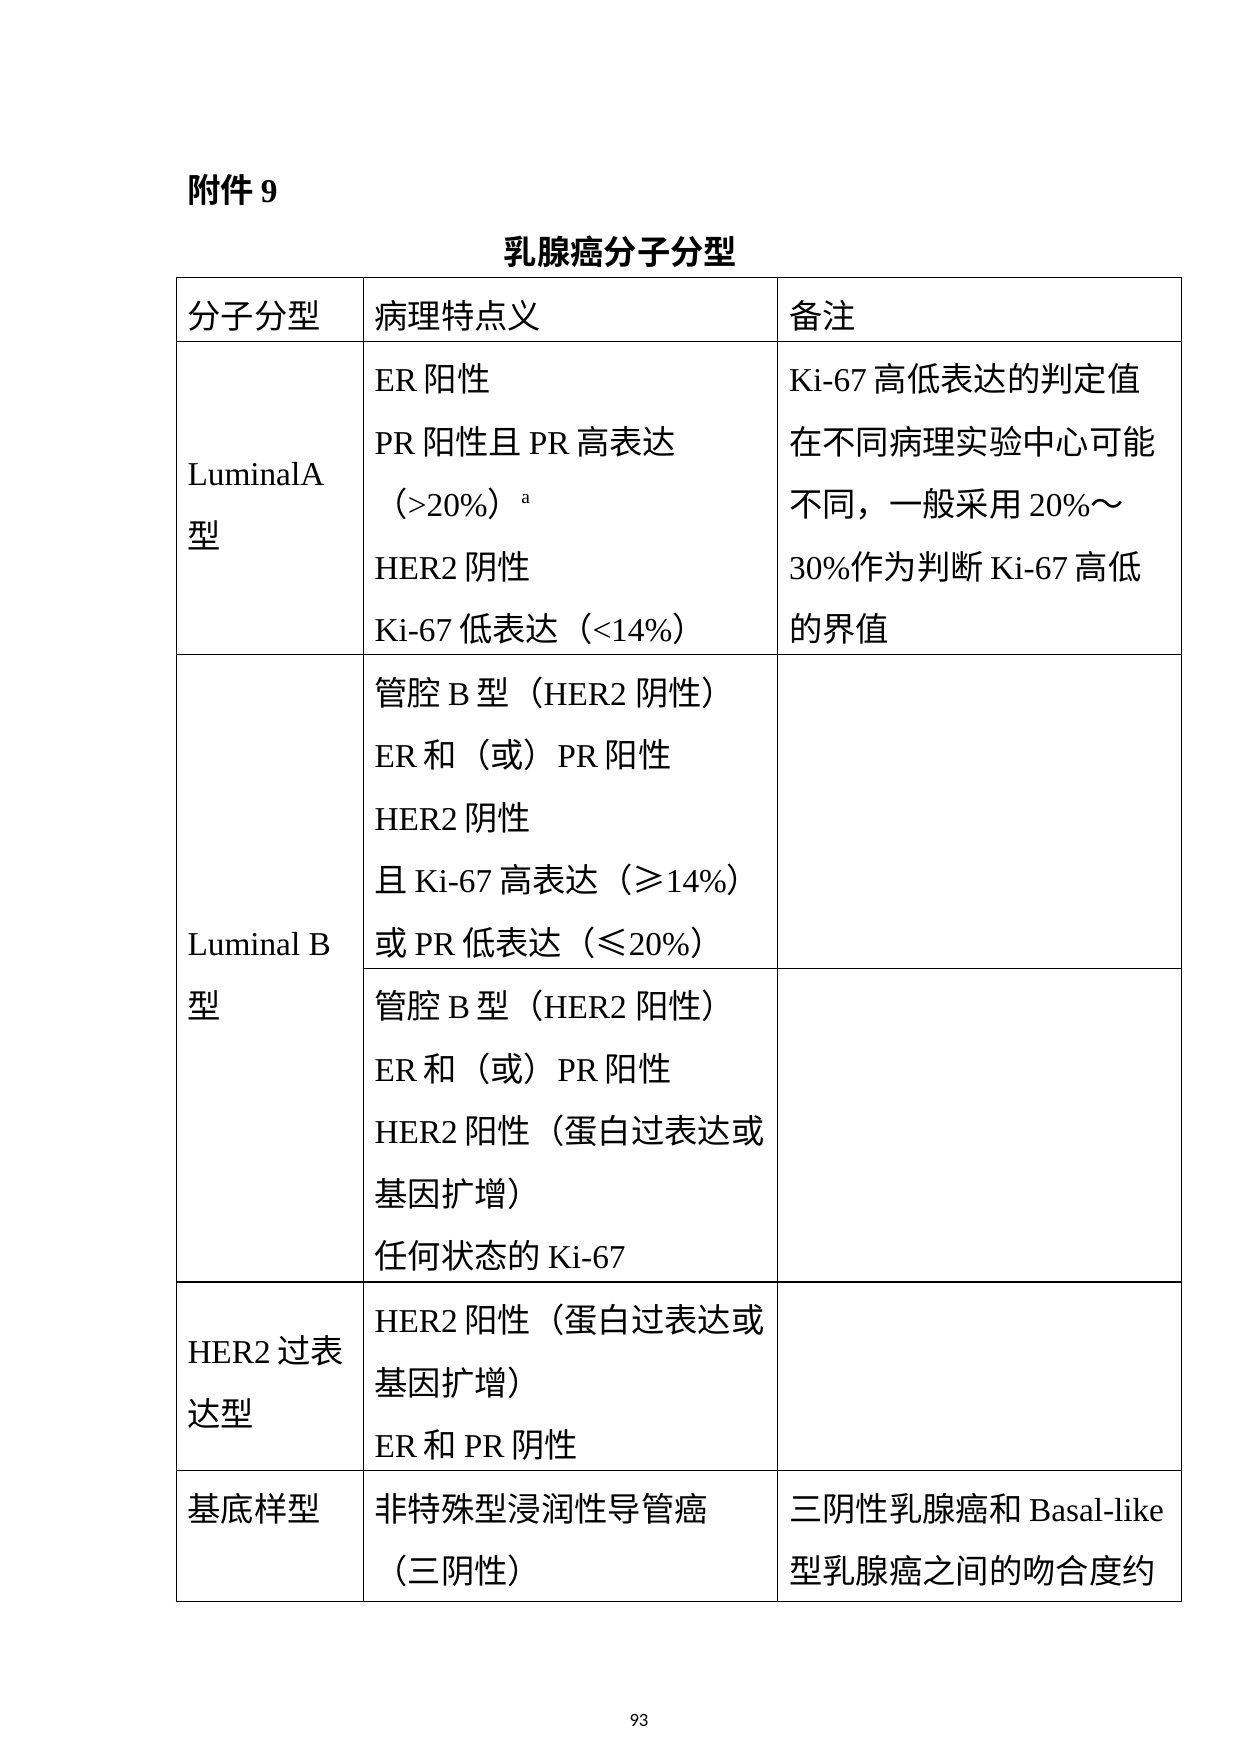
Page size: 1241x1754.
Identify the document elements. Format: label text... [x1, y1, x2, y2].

table_cell HER2阳性（蛋白过表达或基因扩增） ER和PR阴性 [364, 1283, 777, 1470]
text 乳腺癌分子分型 [187, 215, 1053, 277]
table_cell ER阳性 PR阳性且PR高表达（>20%）a HER2阴性 Ki-67低表达（<14%） [364, 342, 777, 654]
table_header 分子分型 [177, 278, 363, 341]
table_cell [778, 969, 1181, 1281]
table_cell Ki-67高低表达的判定值在不同病理实验中心可能不同，一般采用20%～30%作为判断Ki-67高低的界值 [778, 342, 1181, 654]
text 附件9 [187, 152, 1053, 215]
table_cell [364, 1471, 777, 1601]
table_cell 管腔B型（HER2 阴性） ER和（或）PR阳性 HER2阴性 且Ki-67高表达（≥14%）或PR低表达（≤20%） [364, 655, 777, 968]
table_header 病理特点义 [364, 278, 777, 341]
table_cell 管腔B型（HER2 阳性） ER和（或）PR阳性 HER2阳性（蛋白过表达或基因扩增） 任何状态的Ki-67 [364, 969, 777, 1281]
table_header 备注 [778, 278, 1181, 341]
table_cell LuminalA型 [177, 342, 363, 654]
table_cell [778, 1471, 1181, 1601]
table_cell Luminal B型 [177, 655, 363, 1281]
table_cell [778, 655, 1181, 968]
table_cell 基底样型 [177, 1471, 363, 1601]
table_cell HER2过表达型 [177, 1283, 363, 1470]
table_cell [778, 1283, 1181, 1470]
